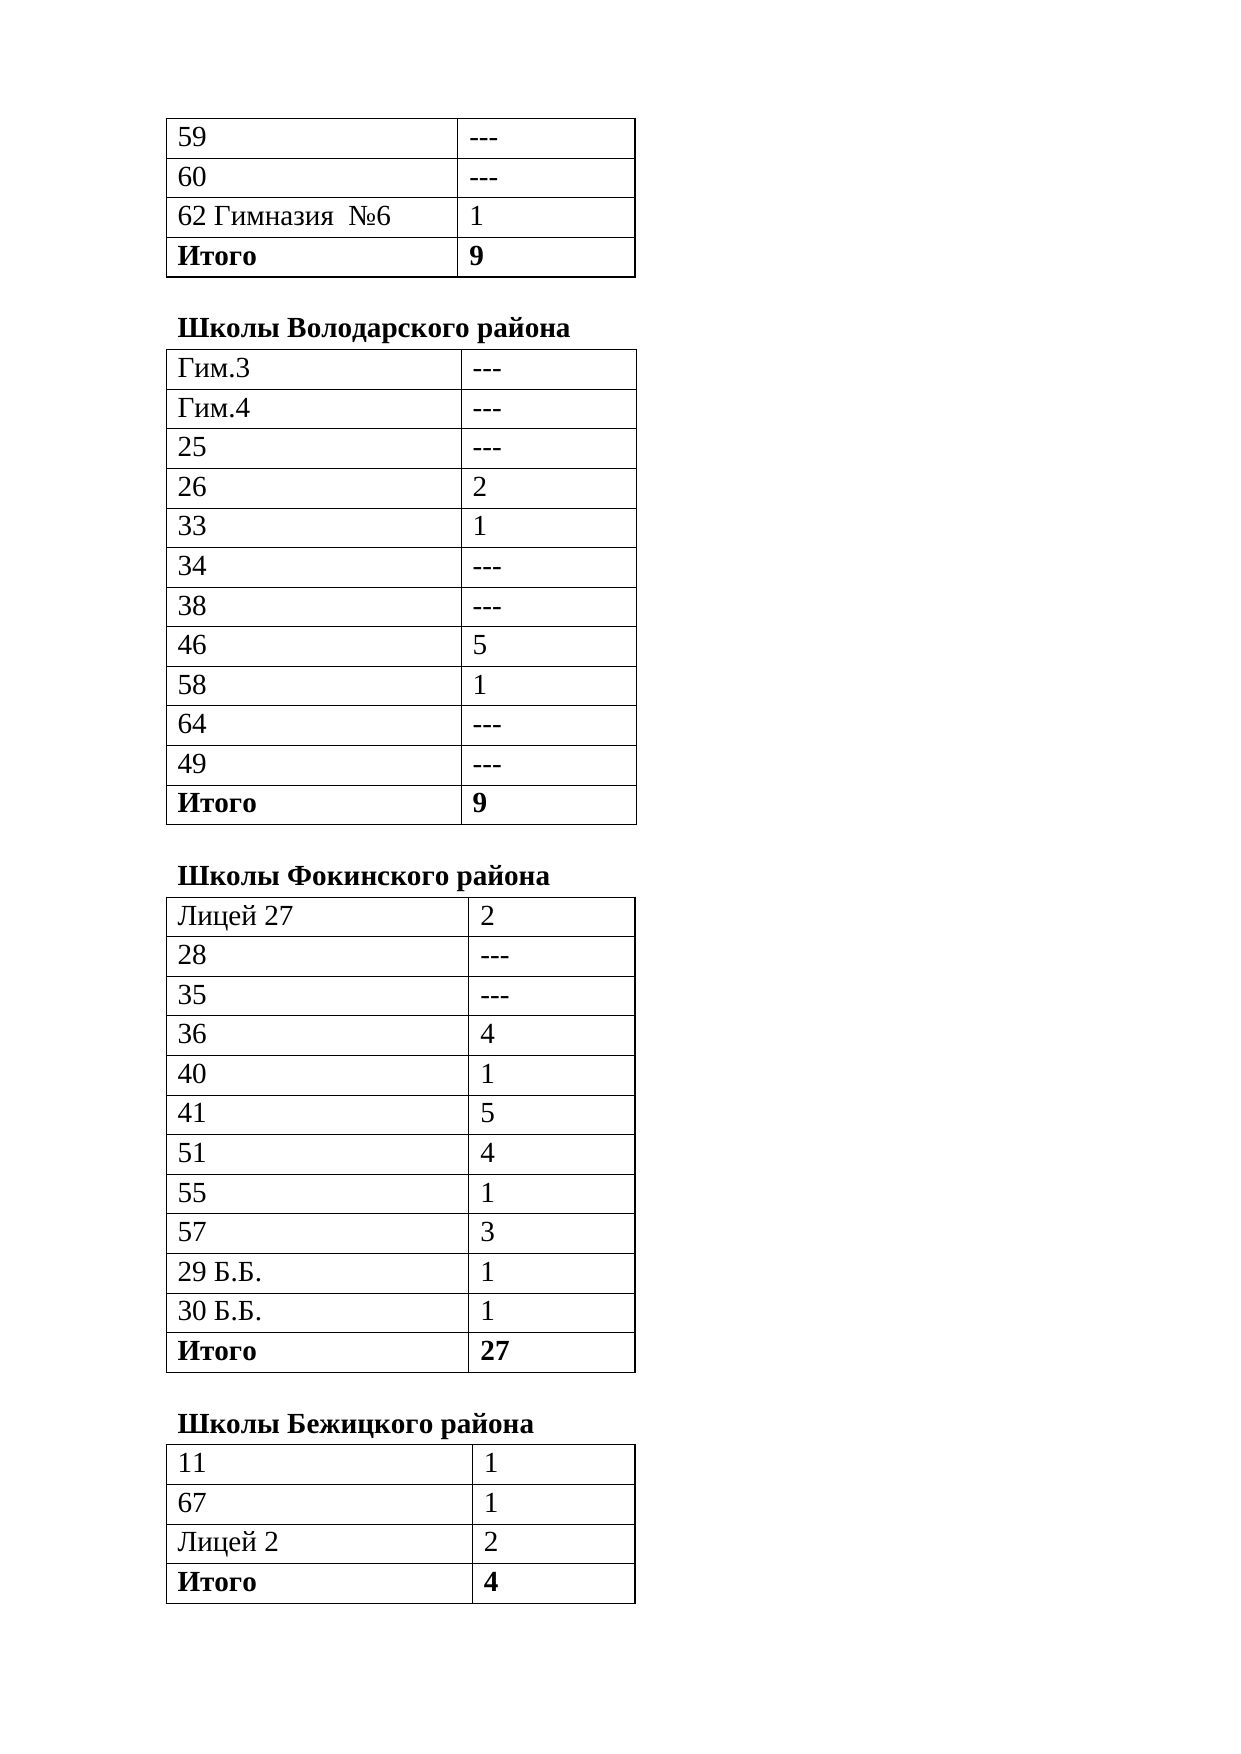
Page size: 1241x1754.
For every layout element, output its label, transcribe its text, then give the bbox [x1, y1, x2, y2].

table_cell 26 [167, 469, 461, 507]
table_cell Гим.4 [167, 390, 461, 428]
table_cell --- [458, 159, 634, 197]
text Школы Бежицкого района [177, 1406, 1152, 1439]
table_cell 30 Б.Б. [167, 1294, 468, 1332]
table_cell 3 [469, 1214, 634, 1253]
table_cell 34 [167, 548, 461, 587]
table_cell 41 [167, 1096, 468, 1134]
table_cell --- [469, 937, 634, 976]
table_header --- [462, 350, 636, 389]
table_cell 64 [167, 706, 461, 745]
table_cell --- [462, 588, 636, 626]
table_cell Итого [167, 1564, 472, 1603]
table_cell 49 [167, 746, 461, 784]
table_cell 1 [458, 198, 634, 237]
table_cell 4 [473, 1564, 634, 1603]
table_cell 25 [167, 429, 461, 468]
text Школы Фокинского района [177, 858, 1152, 892]
table_cell 67 [167, 1485, 472, 1523]
table_cell --- [462, 429, 636, 468]
table_cell 60 [167, 159, 457, 197]
table_header Лицей 27 [167, 898, 468, 936]
table_header Гим.3 [167, 350, 461, 389]
table_cell 27 [469, 1333, 634, 1372]
table_cell 4 [469, 1016, 634, 1055]
table_cell 46 [167, 627, 461, 666]
table_cell 35 [167, 977, 468, 1015]
table_cell 38 [167, 588, 461, 626]
table_cell 5 [462, 627, 636, 666]
table_cell 40 [167, 1056, 468, 1094]
table_cell 5 [469, 1096, 634, 1134]
table_cell --- [462, 746, 636, 784]
table_cell 62 Гимназия №6 [167, 198, 457, 237]
table_cell 9 [462, 786, 636, 824]
table_cell --- [469, 977, 634, 1015]
table_cell 2 [462, 469, 636, 507]
table_cell --- [462, 390, 636, 428]
table_cell 1 [469, 1254, 634, 1292]
table_cell 4 [469, 1135, 634, 1174]
table_cell --- [462, 706, 636, 745]
table_cell 59 [167, 119, 457, 158]
table_cell Итого [167, 786, 461, 824]
table_cell 36 [167, 1016, 468, 1055]
table_cell 33 [167, 509, 461, 547]
table_cell 51 [167, 1135, 468, 1174]
table_header 1 [473, 1445, 634, 1484]
table_cell Итого [167, 1333, 468, 1372]
table_cell 2 [473, 1525, 634, 1563]
table_cell 1 [469, 1175, 634, 1213]
table_cell 58 [167, 667, 461, 705]
table_header 2 [469, 898, 634, 936]
table_cell --- [462, 548, 636, 587]
table_cell 29 Б.Б. [167, 1254, 468, 1292]
text Школы Володарского района [177, 311, 1152, 344]
table_cell --- [458, 119, 634, 158]
table_cell 28 [167, 937, 468, 976]
table_cell 1 [469, 1294, 634, 1332]
table_cell 9 [458, 238, 634, 276]
table_cell 1 [462, 667, 636, 705]
table_cell Лицей 2 [167, 1525, 472, 1563]
table_header 11 [167, 1445, 472, 1484]
table_cell 1 [473, 1485, 634, 1523]
table_cell 55 [167, 1175, 468, 1213]
table_cell 1 [469, 1056, 634, 1094]
table_cell 57 [167, 1214, 468, 1253]
table_cell 1 [462, 509, 636, 547]
table_cell Итого [167, 238, 457, 276]
